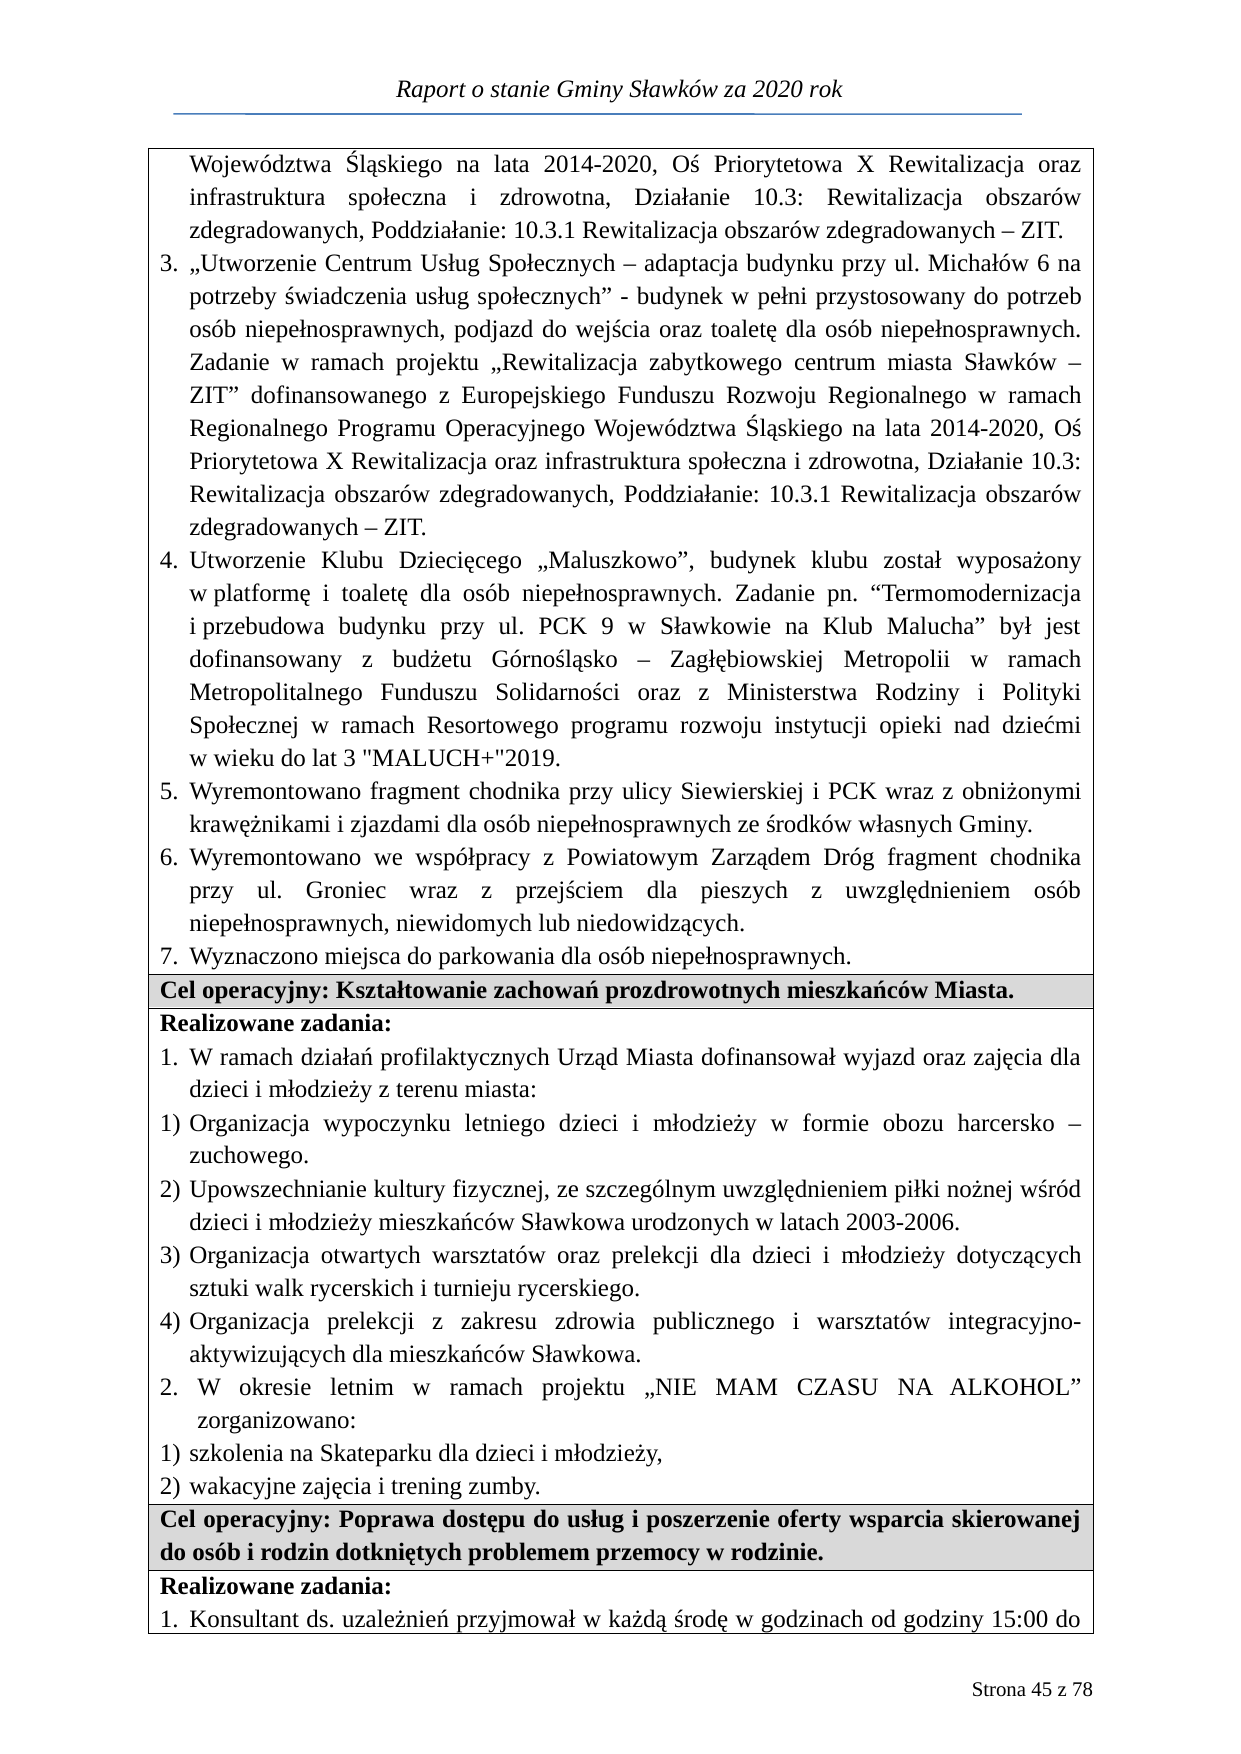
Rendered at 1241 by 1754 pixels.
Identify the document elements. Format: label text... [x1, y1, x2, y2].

table_cell Realizowane zadania: W ramach działań profilaktycznych Urząd Miasta dofinansował wyjazd oraz zajęcia dla dzieci i młodzieży z terenu miasta: Organizacja wypoczynku letniego dzieci i młodzieży w formie obozu harcersko – zuchowego. Upowszechnianie kultury fizycznej, ze szczególnym uwzględnieniem piłki nożnej wśród dzieci i młodzieży mieszkańców Sławkowa urodzonych w latach 2003-2006. Organizacja otwartych warsztatów oraz prelekcji dla dzieci i młodzieży dotyczących sztuki walk rycerskich i turnieju rycerskiego. Organizacja prelekcji z zakresu zdrowia publicznego i warsztatów integracyjno-aktywizujących dla mieszkańców Sławkowa. W okresie letnim w ramach projektu „NIE MAM CZASU NA ALKOHOL” zorganizowano: szkolenia na Skateparku dla dzieci i młodzieży, wakacyjne zajęcia i trening zumby. [149, 1009, 1093, 1503]
table_cell Cel operacyjny: Kształtowanie zachowań prozdrowotnych mieszkańców Miasta. [149, 975, 1093, 1007]
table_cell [149, 1571, 1093, 1633]
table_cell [149, 149, 1093, 974]
table_cell Cel operacyjny: Poprawa dostępu do usług i poszerzenie oferty wsparcia skierowanej do osób i rodzin dotkniętych problemem przemocy w rodzinie. [149, 1505, 1093, 1570]
